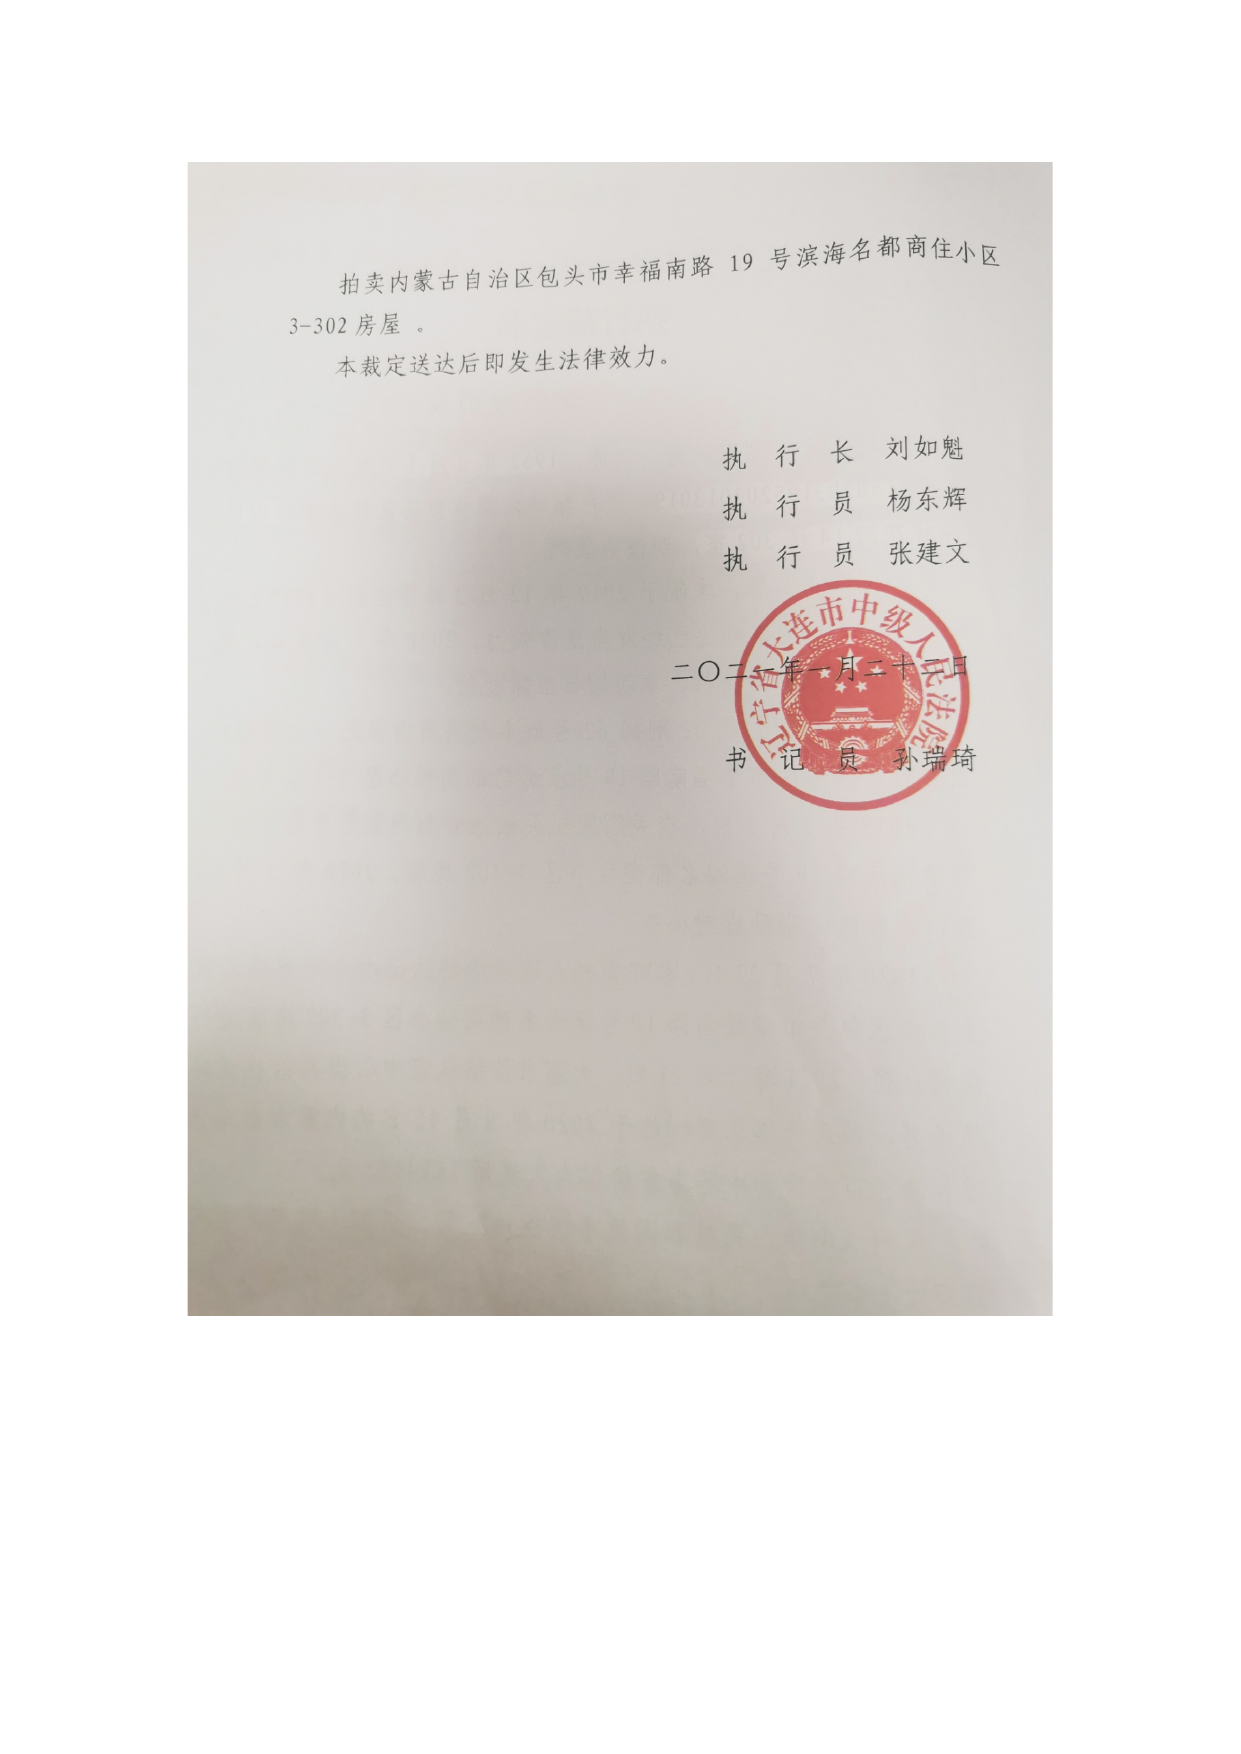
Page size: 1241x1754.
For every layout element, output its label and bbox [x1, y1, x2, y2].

picture [187, 162, 1053, 1316]
